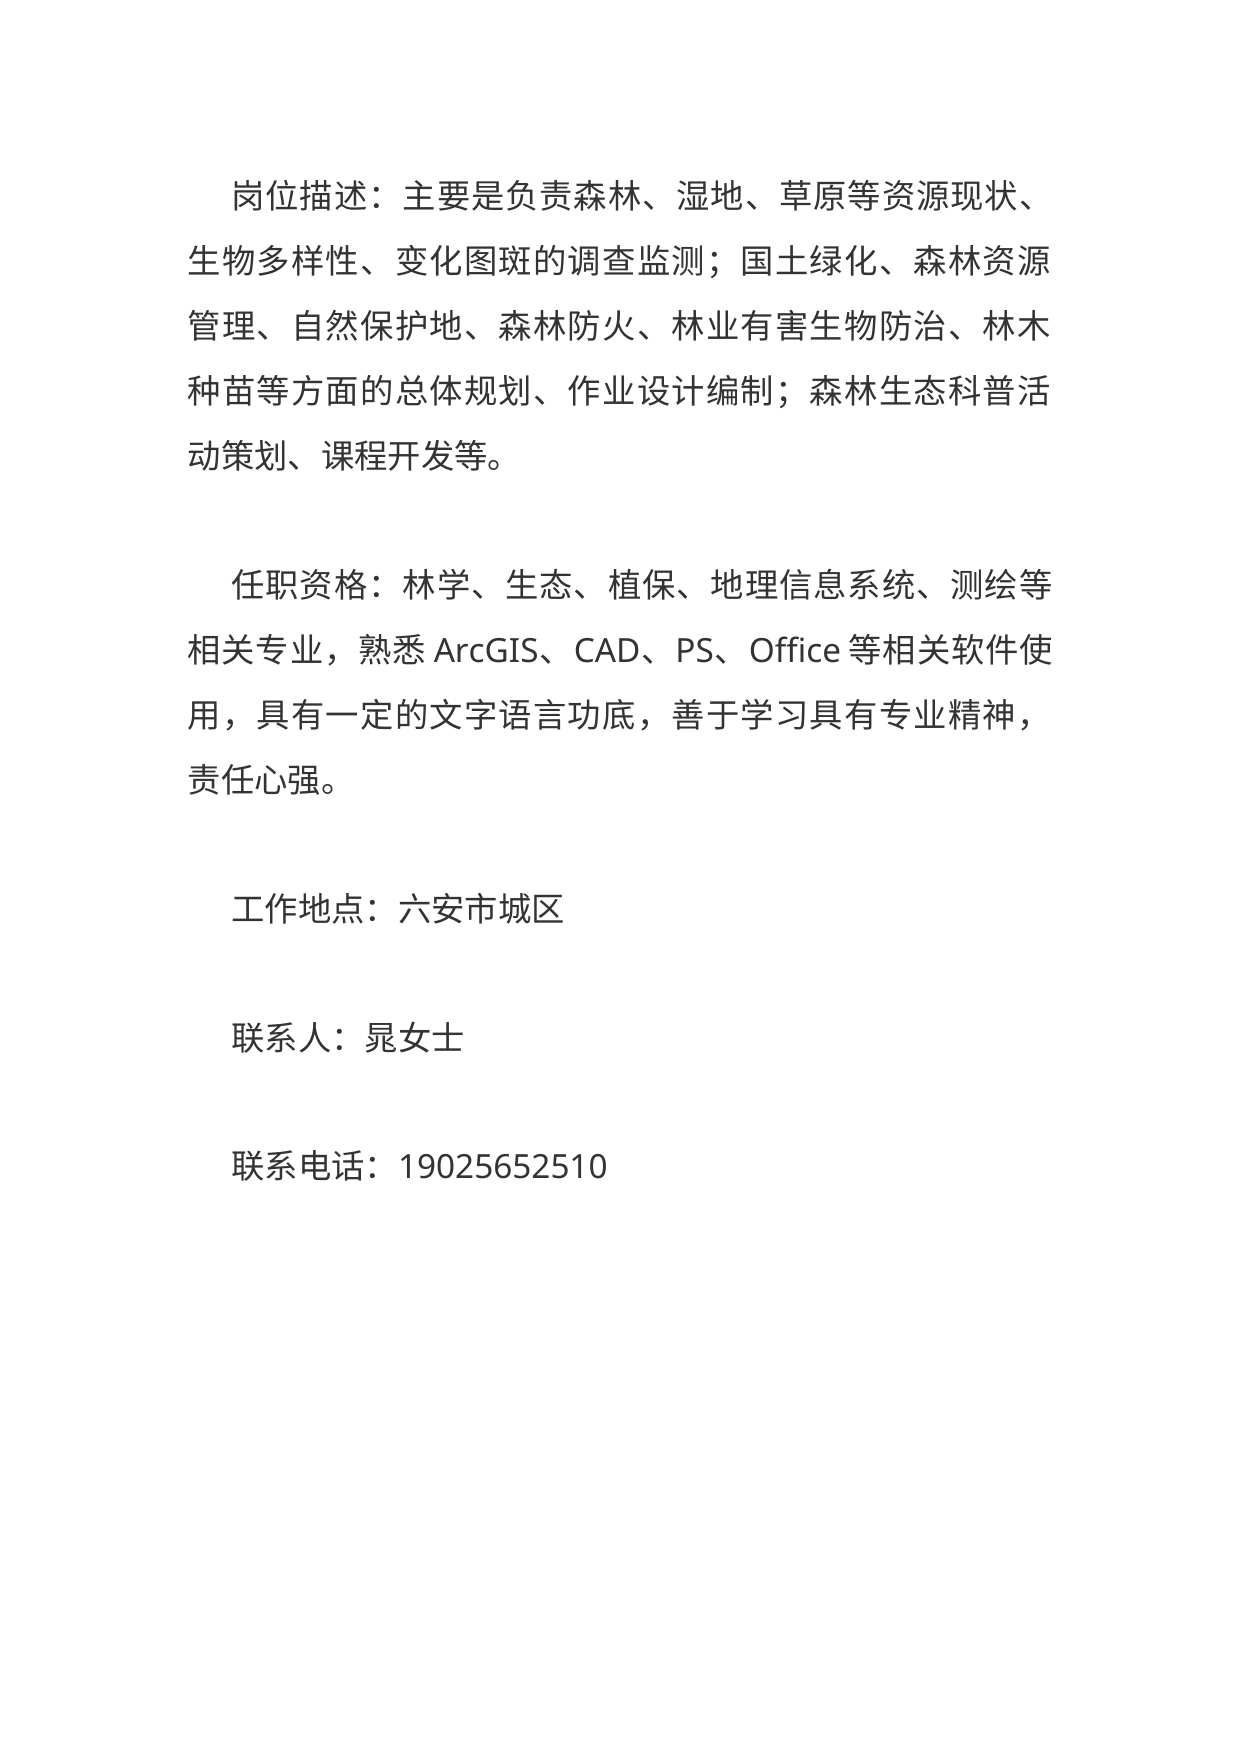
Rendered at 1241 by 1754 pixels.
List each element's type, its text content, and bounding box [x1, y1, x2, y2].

text 联系电话：19025652510 [187, 1132, 1053, 1197]
text 联系人：晁女士 [187, 1003, 1053, 1068]
text 任职资格：林学、生态、植保、地理信息系统、测绘等相关专业，熟悉ArcGIS、CAD、PS、Office等相关软件使用，具有一定的文字语言功底，善于学习具有专业精神，责任心强。 [187, 551, 1053, 811]
text 岗位描述：主要是负责森林、湿地、草原等资源现状、生物多样性、变化图斑的调查监测；国土绿化、森林资源管理、自然保护地、森林防火、林业有害生物防治、林木种苗等方面的总体规划、作业设计编制；森林生态科普活动策划、课程开发等。 [187, 162, 1053, 487]
text 工作地点：六安市城区 [187, 874, 1053, 939]
